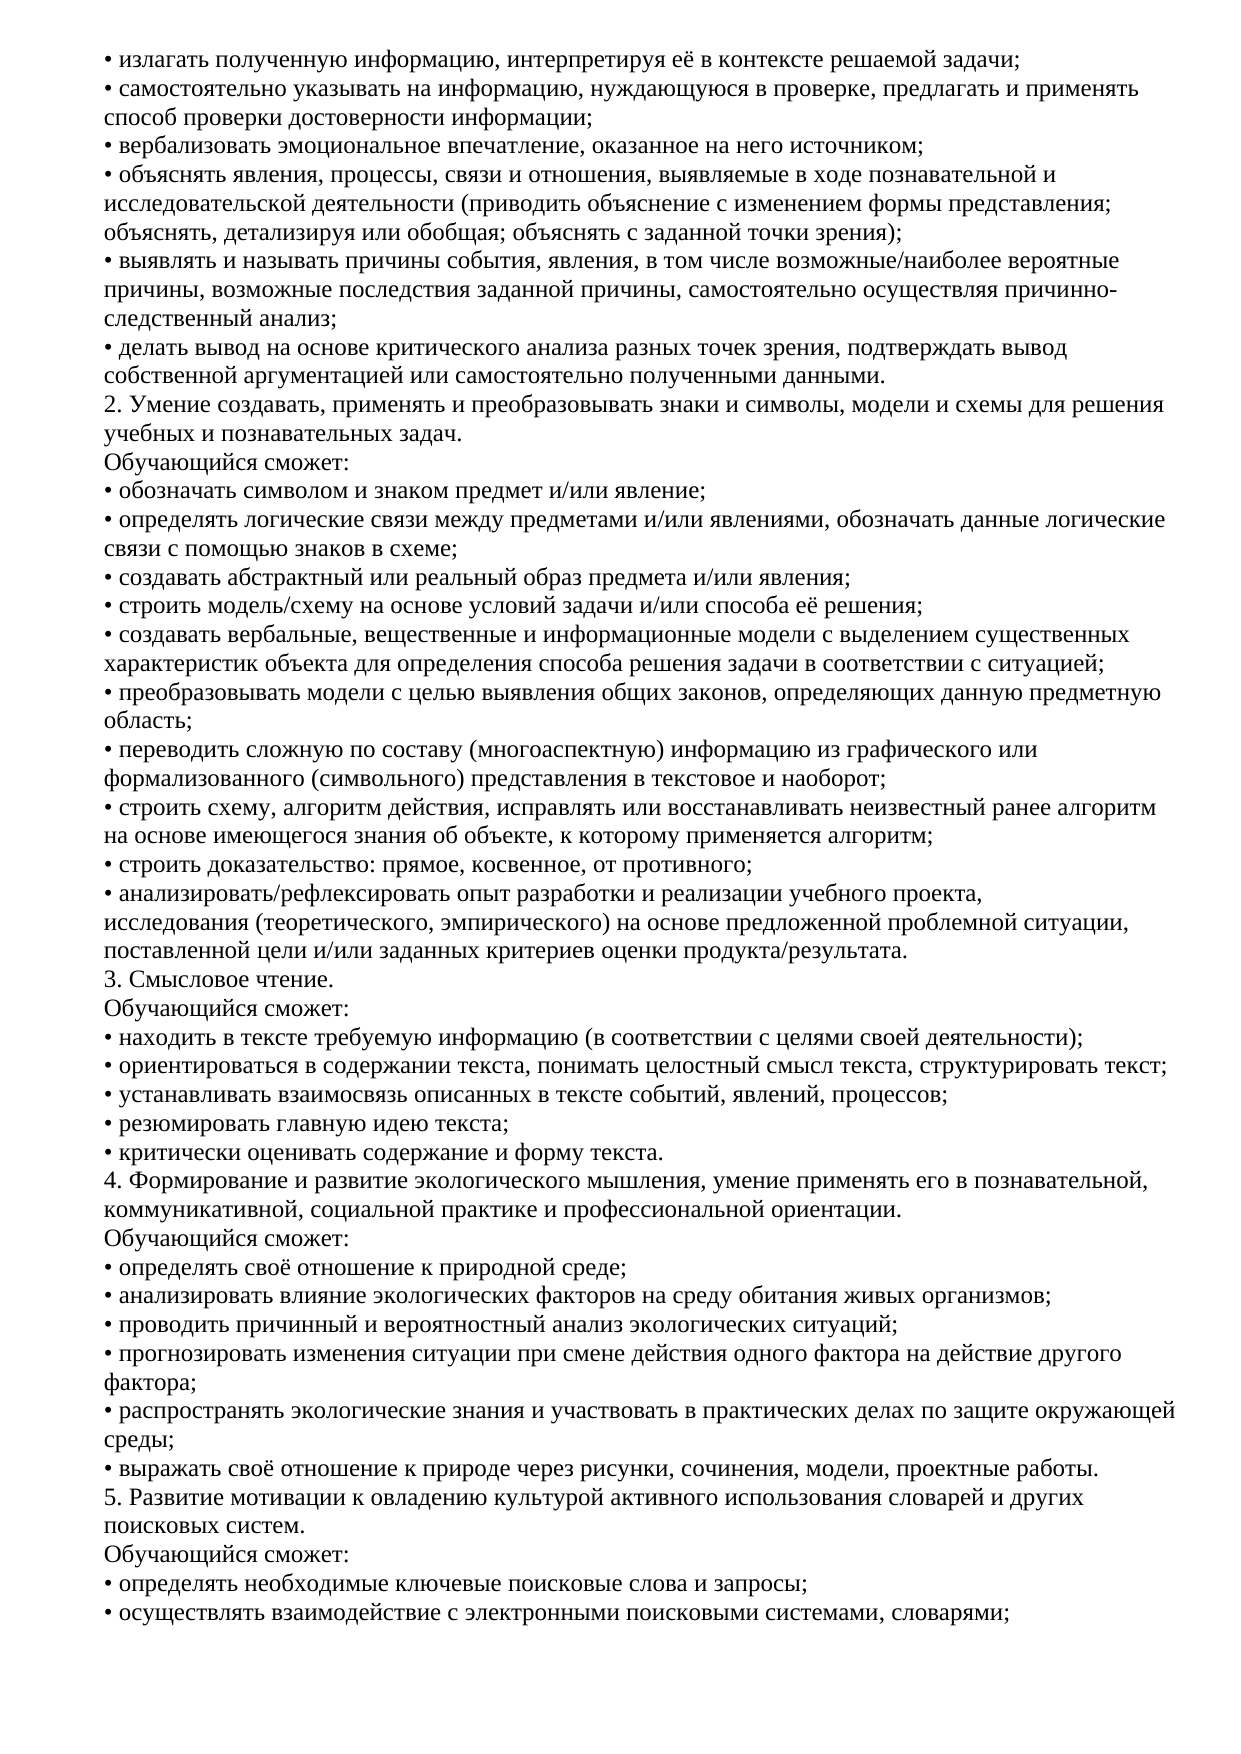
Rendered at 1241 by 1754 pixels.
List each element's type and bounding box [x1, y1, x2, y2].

text [103, 44, 1181, 562]
text [103, 562, 1181, 1626]
